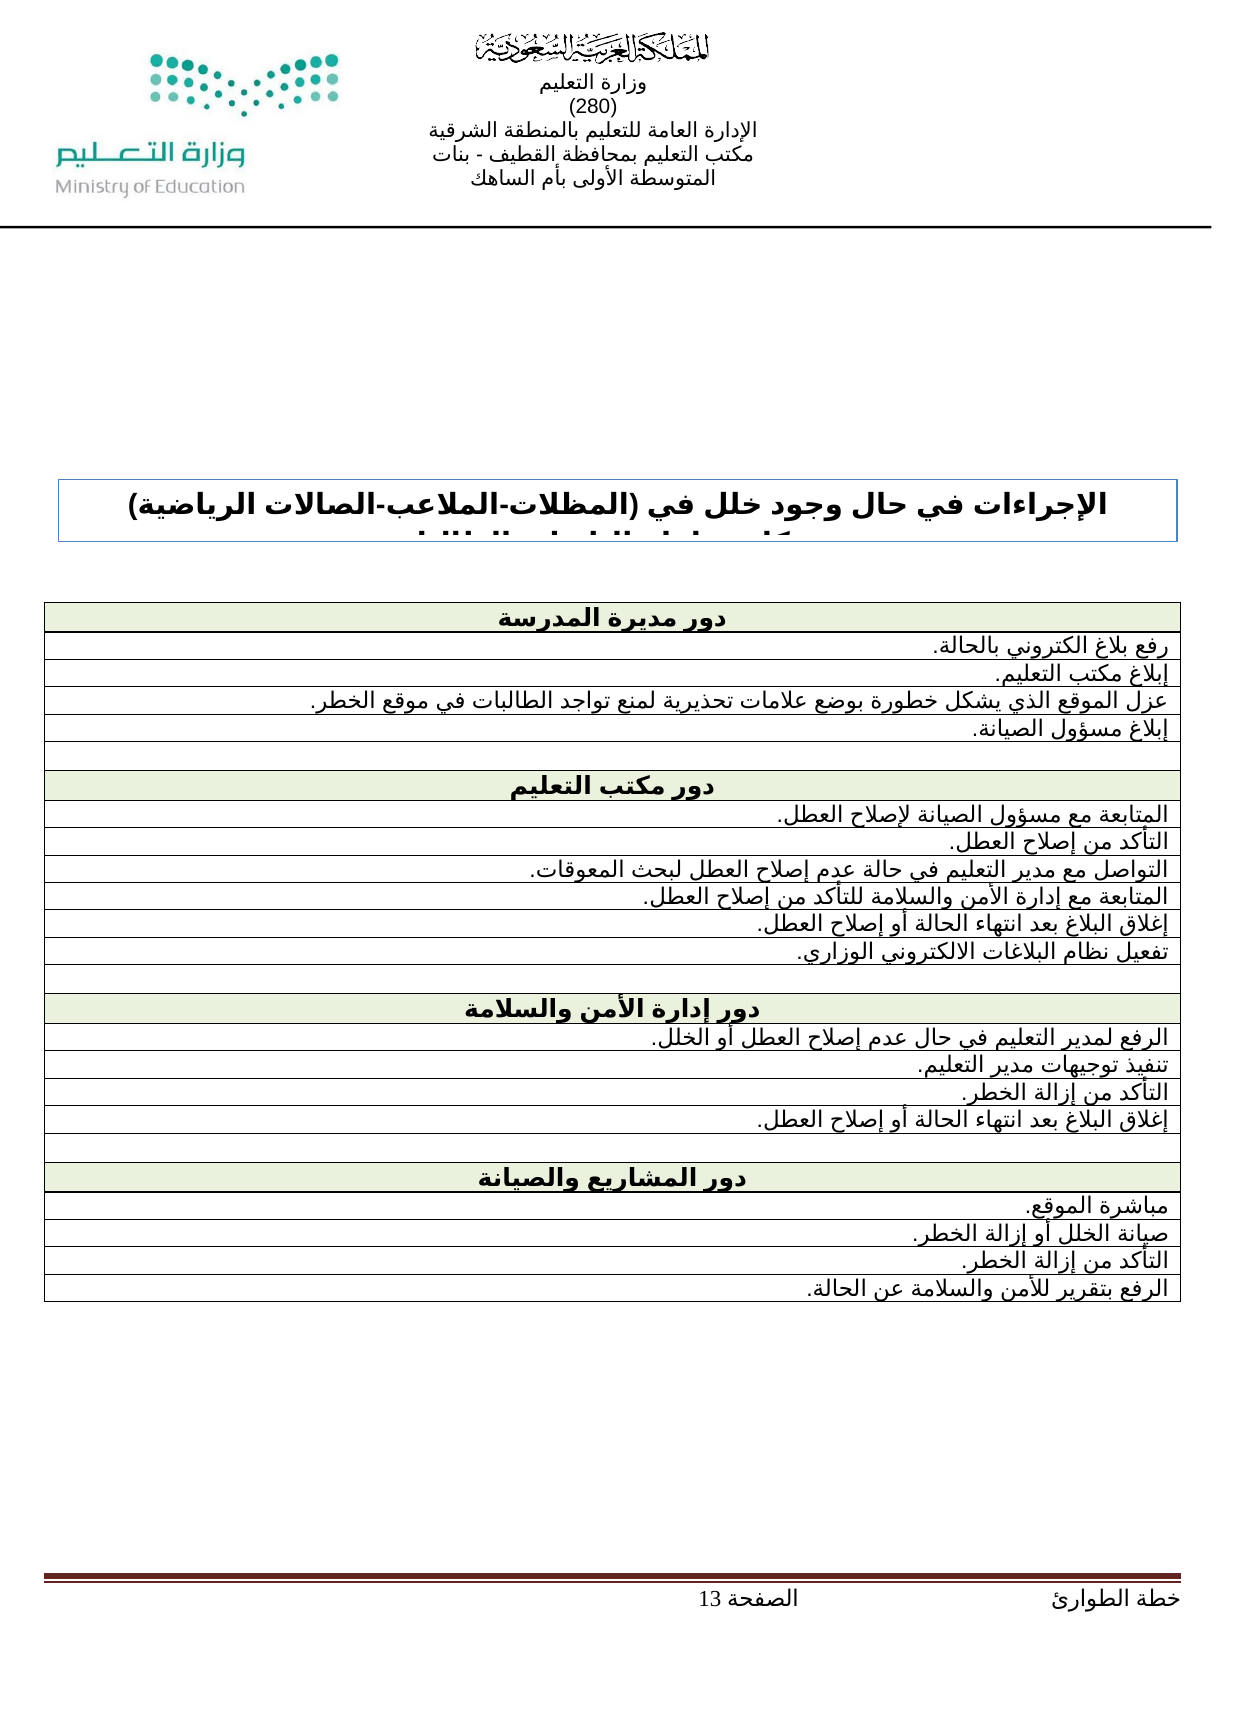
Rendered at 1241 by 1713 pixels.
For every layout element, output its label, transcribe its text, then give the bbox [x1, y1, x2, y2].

table_cell التأكد من إزالة الخطر. [45, 1247, 1180, 1274]
table_cell الرفع لمدير التعليم في حال عدم إصلاح العطل أو الخلل. [45, 1024, 1180, 1050]
table_cell [45, 1134, 1180, 1162]
table_cell المتابعة مع إدارة الأمن والسلامة للتأكد من إصلاح العطل. [45, 883, 1180, 909]
table_cell عزل الموقع الذي يشكل خطورة بوضع علامات تحذيرية لمنع تواجد الطالبات في موقع الخطر. [45, 687, 1180, 713]
table_header دور مديرة المدرسة [45, 603, 1180, 631]
picture [39, 46, 348, 224]
table_cell التأكد من إصلاح العطل. [45, 828, 1180, 854]
table_cell [45, 965, 1180, 993]
table_cell إبلاغ مكتب التعليم. [45, 660, 1180, 686]
table_cell دور مكتب التعليم [45, 771, 1180, 800]
table_cell التواصل مع مدير التعليم في حالة عدم إصلاح العطل لبحث المعوقات. [45, 856, 1180, 882]
table_cell دور إدارة الأمن والسلامة [45, 994, 1180, 1023]
table_cell إغلاق البلاغ بعد انتهاء الحالة أو إصلاح العطل. [45, 1106, 1180, 1133]
table_cell دور المشاريع والصيانة [45, 1163, 1180, 1191]
table_cell صيانة الخلل أو إزالة الخطر. [45, 1220, 1180, 1246]
table_cell [45, 742, 1180, 770]
table_cell تفعيل نظام البلاغات الالكتروني الوزاري. [45, 938, 1180, 964]
table_cell مباشرة الموقع. [45, 1193, 1180, 1219]
table_cell رفع بلاغ الكتروني بالحالة. [45, 633, 1180, 659]
table_cell تنفيذ توجيهات مدير التعليم. [45, 1051, 1180, 1078]
table_cell التأكد من إزالة الخطر. [45, 1079, 1180, 1105]
table_cell إغلاق البلاغ بعد انتهاء الحالة أو إصلاح العطل. [45, 910, 1180, 937]
table_cell إبلاغ مسؤول الصيانة. [45, 715, 1180, 741]
table_cell الرفع بتقرير للأمن والسلامة عن الحالة. [45, 1275, 1180, 1301]
table_cell المتابعة مع مسؤول الصيانة لإصلاح العطل. [45, 801, 1180, 827]
